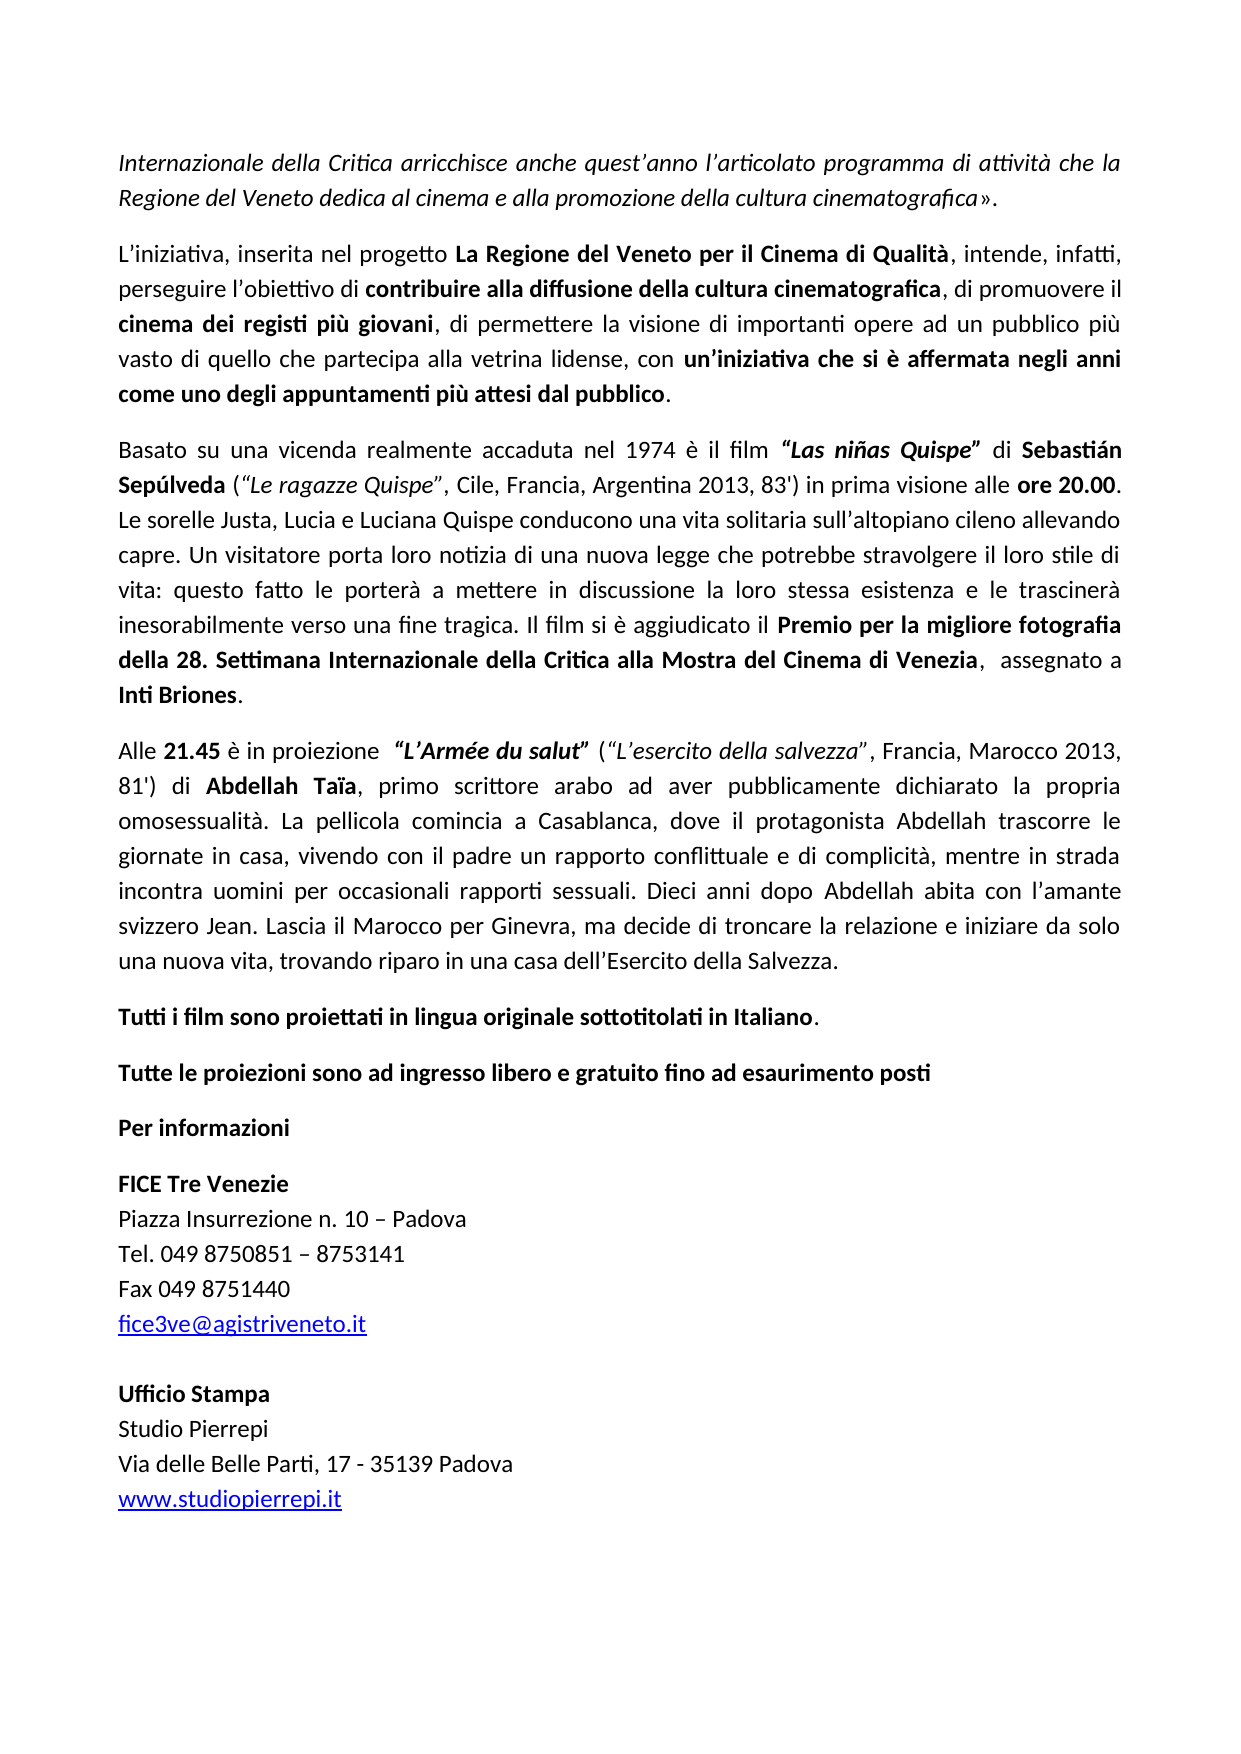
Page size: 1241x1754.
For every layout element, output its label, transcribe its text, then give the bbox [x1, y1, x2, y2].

text Tel. 049 8750851 – 8753141 [118, 1238, 1122, 1269]
text www.studiopierrepi.it [118, 1483, 1122, 1514]
text Basato su una vicenda realmente accaduta nel 1974 è il film “Las niñas Quispe” di Sebastián Sepúlveda (“Le ragazze Quispe”, Cile, Francia, Argentina 2013, 83') in prima visione alle ore 20.00. Le sorelle Justa, Lucia e Luciana Quispe conducono una vita solitaria sull’altopiano cileno allevando capre. Un visitatore porta loro notizia di una nuova legge che potrebbe stravolgere il loro stile di vita: questo fatto le porterà a mettere in discussione la loro stessa esistenza e le trascinerà inesorabilmente verso una fine tragica. Il film si è aggiudicato il Premio per la migliore fotografia della 28. Settimana Internazionale della Critica alla Mostra del Cinema di Venezia, assegnato a Inti Briones. [118, 434, 1122, 710]
text fice3ve@agistriveneto.it [118, 1308, 1122, 1339]
text FICE Tre Venezie [118, 1168, 1122, 1199]
text Fax 049 8751440 [118, 1273, 1122, 1304]
text Per informazioni [118, 1113, 1122, 1143]
text Tutte le proiezioni sono ad ingresso libero e gratuito fino ad esaurimento posti [118, 1057, 1122, 1087]
text L’iniziativa, inserita nel progetto La Regione del Veneto per il Cinema di Qualità, intende, infatti, perseguire l’obiettivo di contribuire alla diffusione della cultura cinematografica, di promuovere il cinema dei registi più giovani, di permettere la visione di importanti opere ad un pubblico più vasto di quello che partecipa alla vetrina lidense, con un’iniziativa che si è affermata negli anni come uno degli appuntamenti più attesi dal pubblico. [118, 238, 1122, 409]
text Ufficio Stampa [118, 1378, 1122, 1409]
text Via delle Belle Parti, 17 - 35139 Padova [118, 1448, 1122, 1479]
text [118, 148, 1122, 213]
text Alle 21.45 è in proiezione “L’Armée du salut” (“L’esercito della salvezza”, Francia, Marocco 2013, 81') di Abdellah Taïa, primo scrittore arabo ad aver pubblicamente dichiarato la propria omosessualità. La pellicola comincia a Casablanca, dove il protagonista Abdellah trascorre le giornate in casa, vivendo con il padre un rapporto conflittuale e di complicità, mentre in strada incontra uomini per occasionali rapporti sessuali. Dieci anni dopo Abdellah abita con l’amante svizzero Jean. Lascia il Marocco per Ginevra, ma decide di troncare la relazione e iniziare da solo una nuova vita, trovando riparo in una casa dell’Esercito della Salvezza. [118, 735, 1122, 976]
text Tutti i film sono proiettati in lingua originale sottotitolati in Italiano. [118, 1001, 1122, 1031]
text Studio Pierrepi [118, 1413, 1122, 1444]
text Piazza Insurrezione n. 10 – Padova [118, 1203, 1122, 1234]
